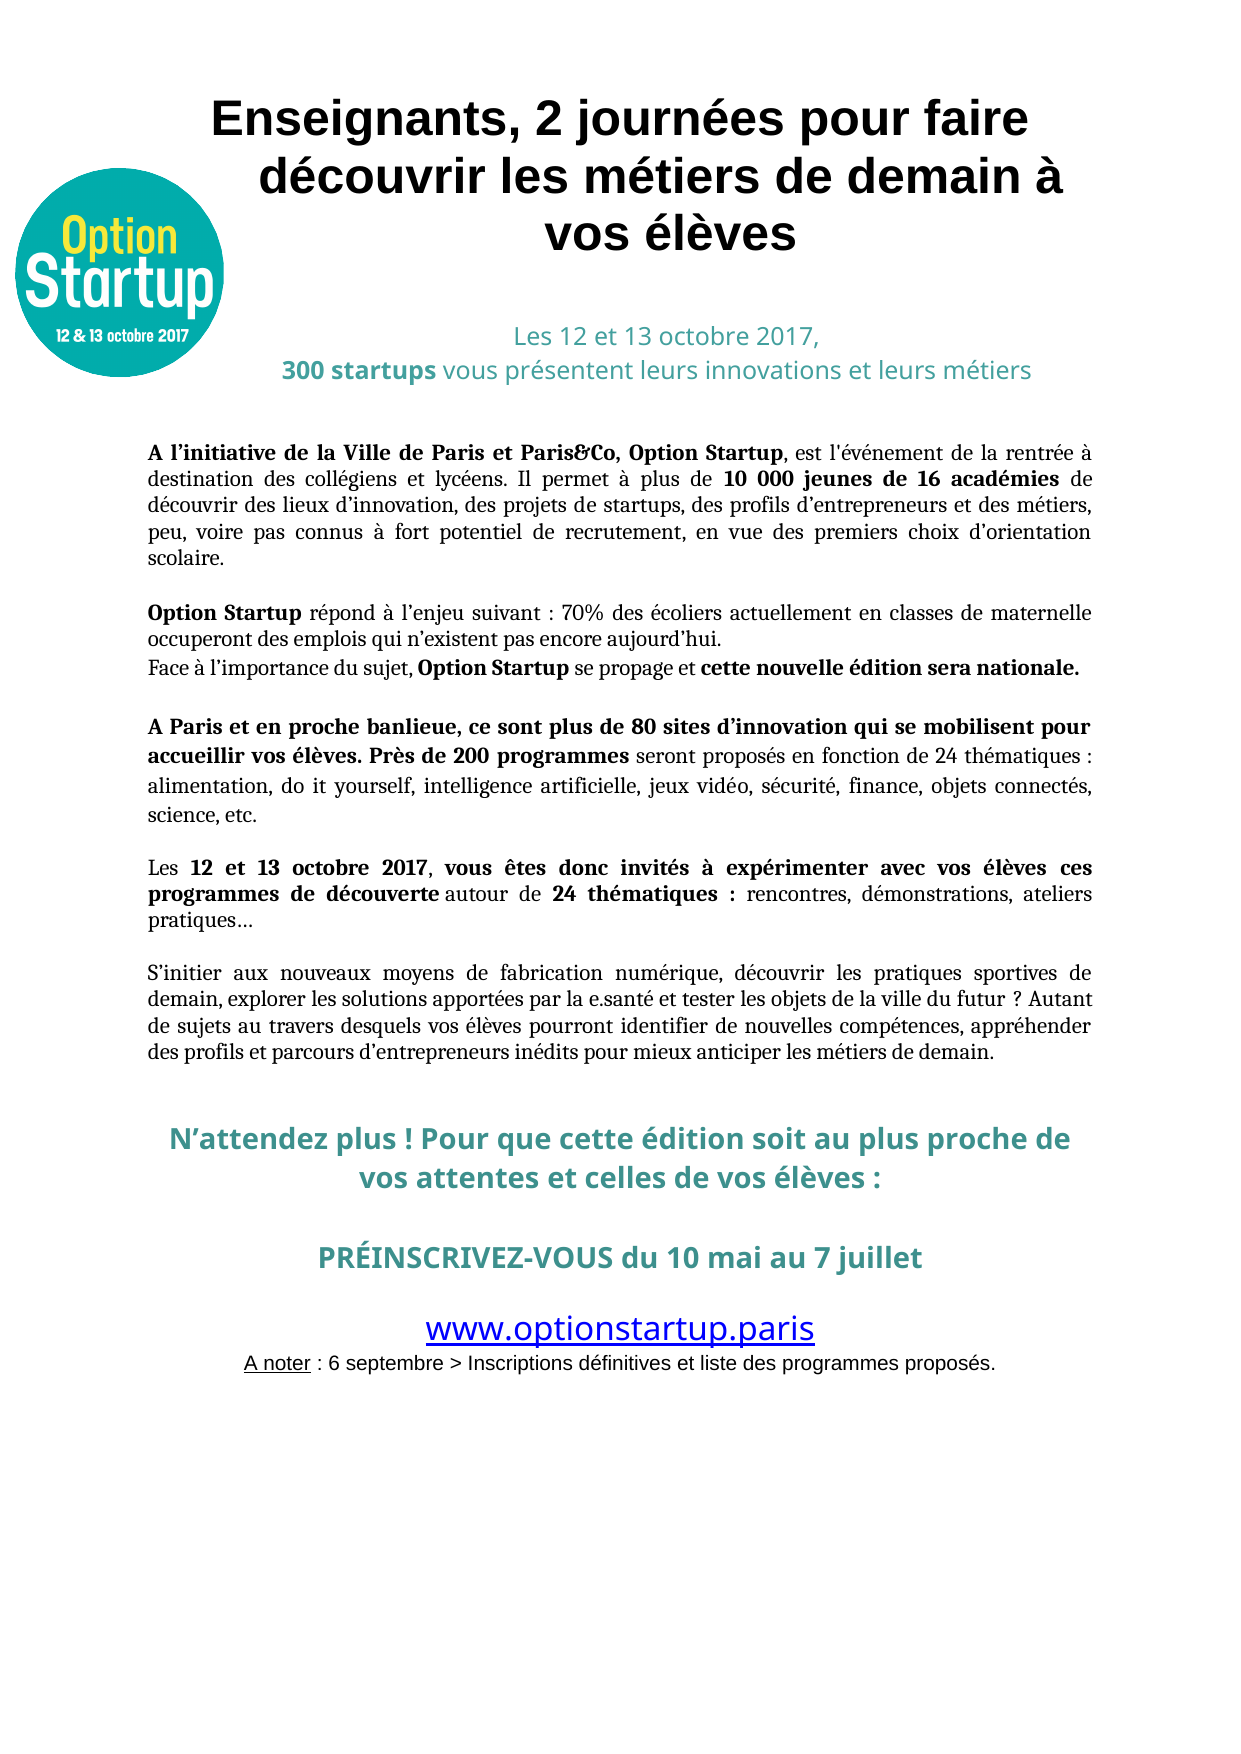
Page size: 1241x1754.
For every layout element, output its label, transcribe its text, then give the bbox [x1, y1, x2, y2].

text A l’initiative de la Ville de Paris et Paris&Co, Option Startup, est l'événement de la rentrée à destination des collégiens et lycéens. Il permet à plus de 10 000 jeunes de 16 académies de découvrir des lieux d’innovation, des projets de startups, des profils d’entrepreneurs et des métiers, peu, voire pas connus à fort potentiel de recrutement, en vue des premiers choix d’orientation scolaire. [148, 439, 1093, 571]
text 300 startups vous présentent leurs innovations et leurs métiers [148, 353, 1093, 387]
text S’initier aux nouveaux moyens de fabrication numérique, découvrir les pratiques sportives de demain, explorer les solutions apportées par la e.santé et tester les objets de la ville du futur ? Autant de sujets au travers desquels vos élèves pourront identifier de nouvelles compétences, appréhender des profils et parcours d’entrepreneurs inédits pour mieux anticiper les métiers de demain. [148, 960, 1093, 1065]
text Face à l’importance du sujet, Option Startup se propage et cette nouvelle édition sera nationale. [148, 654, 1093, 681]
text N’attendez plus ! Pour que cette édition soit au plus proche de vos attentes et celles de vos élèves : [148, 1118, 1093, 1197]
text Option Startup répond à l’enjeu suivant : 70% des écoliers actuellement en classes de maternelle occuperont des emplois qui n’existent pas encore aujourd’hui. [148, 600, 1093, 652]
text A Paris et en proche banlieue, ce sont plus de 80 sites d’innovation qui se mobilisent pour accueillir vos élèves. Près de 200 programmes seront proposés en fonction de 24 thématiques : alimentation, do it yourself, intelligence artificielle, jeux vidéo, sécurité, finance, objets connectés, science, etc. [148, 711, 1093, 828]
text PRÉINSCRIVEZ-VOUS du 10 mai au 7 juillet [148, 1237, 1093, 1277]
text Les 12 et 13 octobre 2017, vous êtes donc invités à expérimenter avec vos élèves ces programmes de découverte autour de 24 thématiques : rencontres, démonstrations, ateliers pratiques… [148, 854, 1093, 933]
text Enseignants, 2 journées pour faire découvrir les métiers de demain à vos élèves [148, 89, 1093, 261]
picture [14, 167, 224, 377]
text Les 12 et 13 octobre 2017, [188, 319, 1093, 353]
text www.optionstartup.paris [148, 1305, 1093, 1351]
text A noter : 6 septembre > Inscriptions définitives et liste des programmes proposés. [148, 1351, 1093, 1374]
